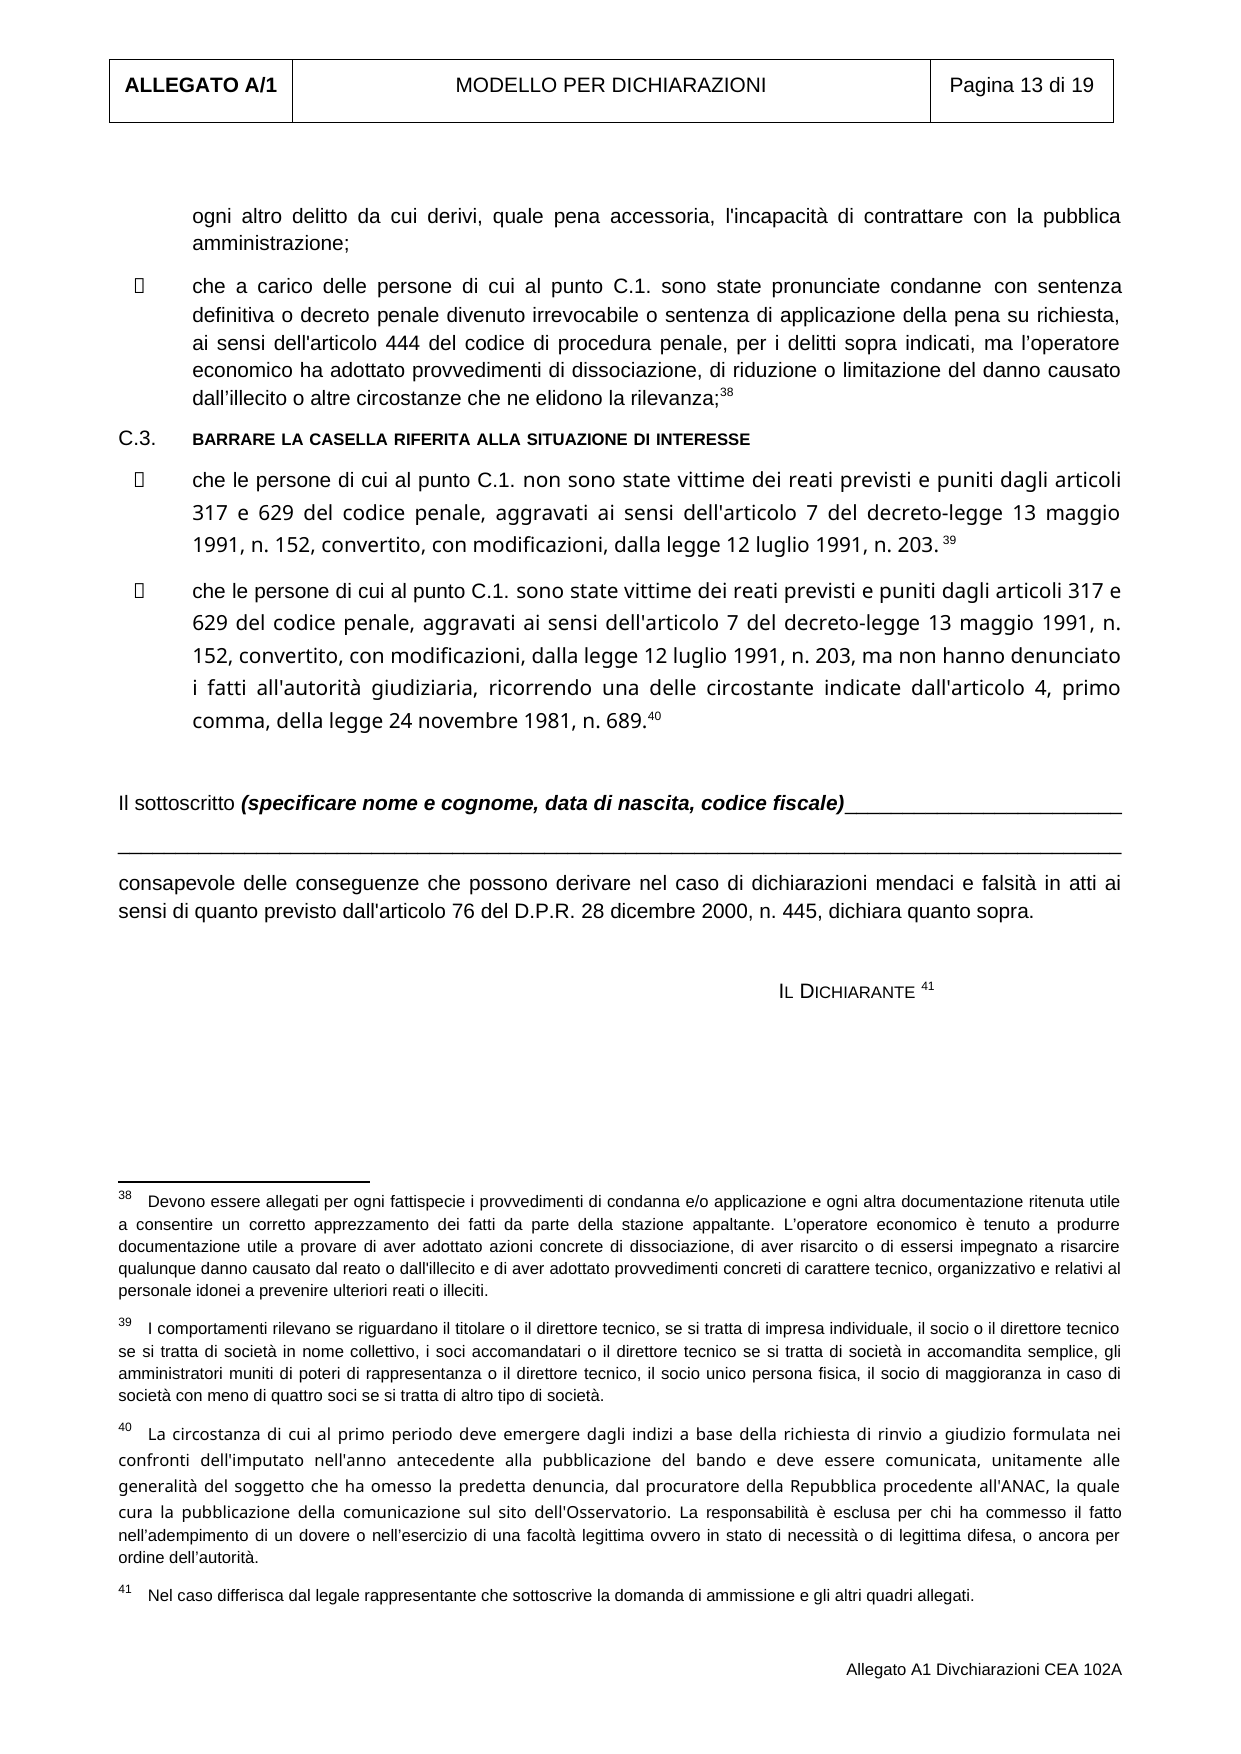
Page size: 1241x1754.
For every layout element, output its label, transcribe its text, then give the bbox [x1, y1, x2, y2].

text Il Dichiarante [591, 979, 1122, 1003]
text  che le persone di cui al punto C.1. non sono state vittime dei reati previsti e puniti dagli articoli 317 e 629 del codice penale, aggravati ai sensi dell'articolo 7 del decreto-legge 13 maggio 1991, n. 152, convertito, con modificazioni, dalla legge 12 luglio 1991, n. 203. [133, 465, 1122, 559]
list barrare la casella riferita alla situazione di interesse [118, 425, 1122, 449]
text  che a carico delle persone di cui al punto C.1. sono state pronunciate condanne con sentenza definitiva o decreto penale divenuto irrevocabile o sentenza di applicazione della pena su richiesta, ai sensi dell'articolo 444 del codice di procedura penale, per i delitti sopra indicati, ma l’operatore economico ha adottato provvedimenti di dissociazione, di riduzione o limitazione del danno causato dall’illecito o altre circostanze che ne elidono la rilevanza; [133, 271, 1122, 409]
text Il sottoscritto (specificare nome e cognome, data di nascita, codice fiscale) [118, 791, 1122, 815]
text ogni altro delitto da cui derivi, quale pena accessoria, l'incapacità di contrattare con la pubblica amministrazione; [192, 203, 1122, 255]
text  che le persone di cui al punto C.1. sono state vittime dei reati previsti e puniti dagli articoli 317 e 629 del codice penale, aggravati ai sensi dell'articolo 7 del decreto-legge 13 maggio 1991, n. 152, convertito, con modificazioni, dalla legge 12 luglio 1991, n. 203, ma non hanno denunciato i fatti all'autorità giudiziaria, ricorrendo una delle circostante indicate dall'articolo 4, primo comma, della legge 24 novembre 1981, n. 689. [133, 576, 1122, 734]
text consapevole delle conseguenze che possono derivare nel caso di dichiarazioni mendaci e falsità in atti ai sensi di quanto previsto dall'articolo 76 del D.P.R. 28 dicembre 2000, n. 445, dichiara quanto sopra. [118, 871, 1122, 923]
